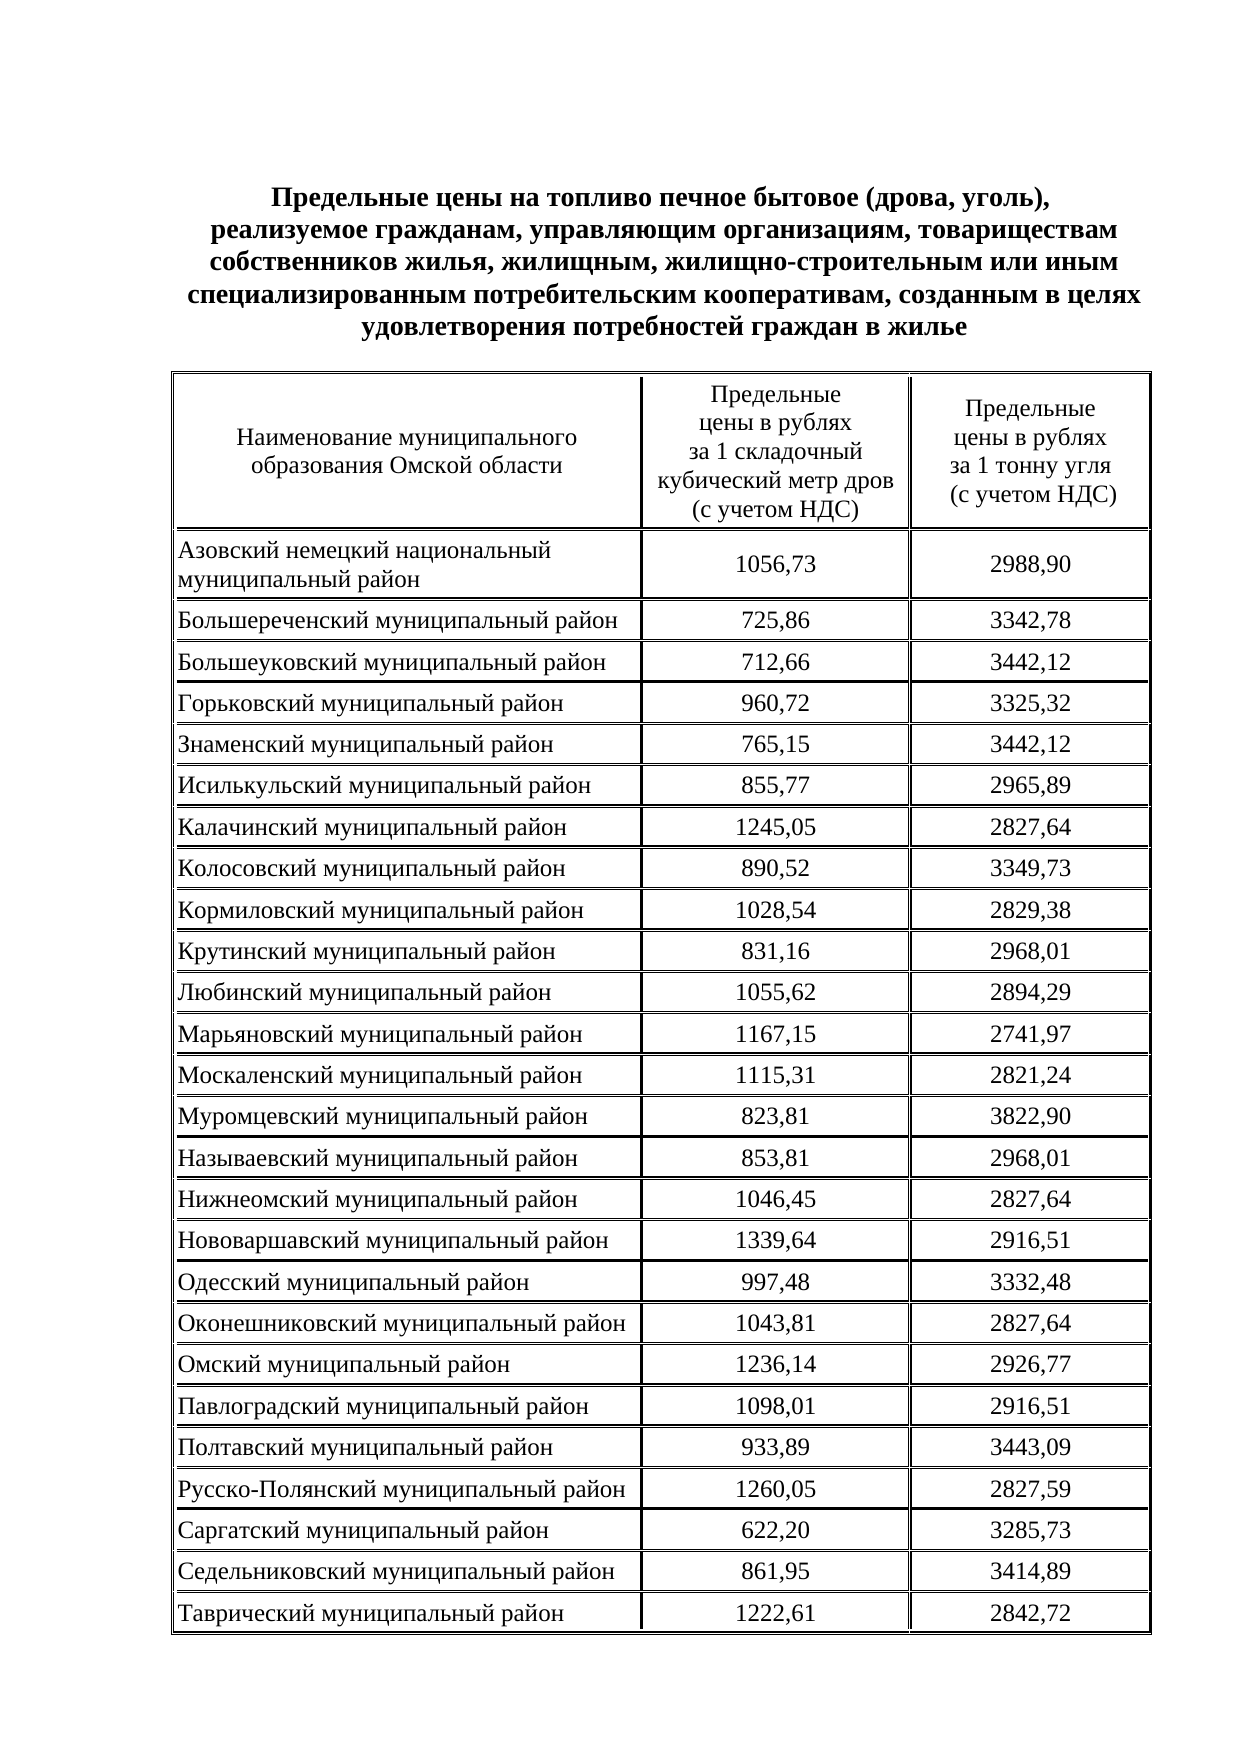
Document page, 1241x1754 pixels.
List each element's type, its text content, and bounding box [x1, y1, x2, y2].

table_cell 2827,64 [912, 804, 1150, 845]
table_cell Колосовский муниципальный район [174, 845, 640, 887]
table_cell Оконешниковский муниципальный район [174, 1300, 640, 1342]
table_header Предельные цены в рублях за 1 складочный кубический метр дров (с учетом НДС) [641, 372, 910, 527]
table_cell 3442,12 [912, 721, 1150, 763]
table_cell 2968,01 [912, 1135, 1149, 1176]
table_cell Нововаршавский муниципальный район [173, 1218, 641, 1259]
table_cell 2829,38 [910, 887, 1151, 928]
table_cell Исилькульский муниципальный район [173, 763, 641, 804]
table_cell 3414,89 [912, 1549, 1150, 1590]
table_cell Горьковский муниципальный район [174, 680, 640, 721]
table_cell 1222,61 [641, 1590, 910, 1631]
table_cell 765,15 [643, 725, 908, 763]
table_cell 1339,64 [643, 1221, 908, 1259]
table_cell 3349,73 [912, 845, 1150, 887]
table_cell Кормиловский муниципальный район [173, 887, 641, 928]
table_cell 2842,72 [910, 1590, 1151, 1631]
table_cell 1028,54 [643, 890, 908, 928]
table_cell 712,66 [643, 642, 908, 680]
table_cell 1055,62 [643, 973, 908, 1011]
table_cell 1260,05 [643, 1469, 908, 1507]
table_cell 1056,73 [643, 531, 908, 597]
table_cell 1236,14 [643, 1345, 908, 1383]
table_cell Азовский немецкий национальный муниципальный район [174, 527, 640, 597]
table_cell 960,72 [643, 683, 908, 721]
table_cell 2827,64 [912, 1176, 1150, 1218]
table_cell 3442,12 [910, 639, 1151, 680]
table_header Предельные цены в рублях за 1 тонну угля (с учетом НДС) [910, 374, 1149, 527]
table_cell 861,95 [643, 1552, 908, 1590]
table_cell 2916,51 [910, 1218, 1151, 1259]
table_cell 890,52 [643, 849, 908, 887]
table_cell 2741,97 [910, 1011, 1151, 1052]
table_cell 823,81 [643, 1097, 908, 1135]
table_cell 2821,24 [912, 1052, 1150, 1093]
table_cell Полтавский муниципальный район [174, 1424, 640, 1466]
table_cell Калачинский муниципальный район [174, 804, 640, 845]
table_cell 1167,15 [643, 1014, 908, 1052]
table_cell Седельниковский муниципальный район [174, 1549, 640, 1590]
table_cell Называевский муниципальный район [174, 1135, 640, 1176]
table_cell 2894,29 [912, 970, 1150, 1011]
table_cell 2965,89 [910, 763, 1151, 804]
table_cell Таврический муниципальный район [173, 1590, 641, 1631]
table_header Наименование муниципального образования Омской области [174, 374, 641, 527]
table_cell 1046,45 [643, 1180, 908, 1218]
table_cell Нижнеомский муниципальный район [174, 1176, 640, 1218]
table_cell 3822,90 [912, 1094, 1150, 1135]
table_cell 725,86 [643, 601, 908, 639]
table_cell 933,89 [643, 1428, 908, 1466]
table_cell Одесский муниципальный район [174, 1259, 640, 1300]
table_cell 1098,01 [643, 1387, 908, 1424]
table_cell 3342,78 [912, 597, 1150, 639]
table_cell 853,81 [643, 1138, 908, 1176]
table_cell 3285,73 [912, 1507, 1149, 1548]
table_cell Москаленский муниципальный район [174, 1052, 640, 1093]
table_cell 622,20 [643, 1510, 908, 1548]
text Предельные цены на топливо печное бытовое (дрова, уголь), реализуемое гражданам, управляющим организациям, товариществам собственников жилья, жилищным, жилищно-строительным или иным специализированным потребительским кооперативам, созданным в целях удовлетворения потребностей граждан в жилье [177, 180, 1152, 342]
table_cell Любинский муниципальный район [174, 970, 640, 1011]
table_cell Большереченский муниципальный район [174, 597, 640, 639]
table_cell 1043,81 [643, 1304, 908, 1342]
table_cell 831,16 [643, 932, 908, 969]
table_cell Павлоградский муниципальный район [174, 1383, 640, 1424]
table_cell Большеуковский муниципальный район [173, 639, 641, 680]
table_cell 1115,31 [643, 1056, 908, 1093]
table_cell 2827,59 [910, 1466, 1151, 1507]
table_cell 2968,01 [912, 928, 1150, 969]
table_cell Омский муниципальный район [173, 1342, 641, 1383]
table_cell Марьяновский муниципальный район [173, 1011, 641, 1052]
table_cell Саргатский муниципальный район [174, 1507, 640, 1548]
table_cell 3443,09 [912, 1424, 1150, 1466]
table_cell 2916,51 [912, 1383, 1150, 1424]
table_cell 3325,32 [912, 680, 1149, 721]
table_cell Крутинский муниципальный район [174, 928, 640, 969]
table_cell 1245,05 [643, 808, 908, 845]
table_cell 997,48 [643, 1262, 908, 1300]
table_cell Муромцевский муниципальный район [174, 1094, 640, 1135]
table_cell 2827,64 [912, 1300, 1150, 1342]
table_cell 855,77 [643, 766, 908, 804]
table_cell 3332,48 [912, 1259, 1149, 1300]
table_cell 2988,90 [912, 527, 1150, 597]
table_cell Знаменский муниципальный район [174, 721, 640, 763]
table_cell 2926,77 [910, 1342, 1151, 1383]
table_cell Русско-Полянский муниципальный район [173, 1466, 641, 1507]
